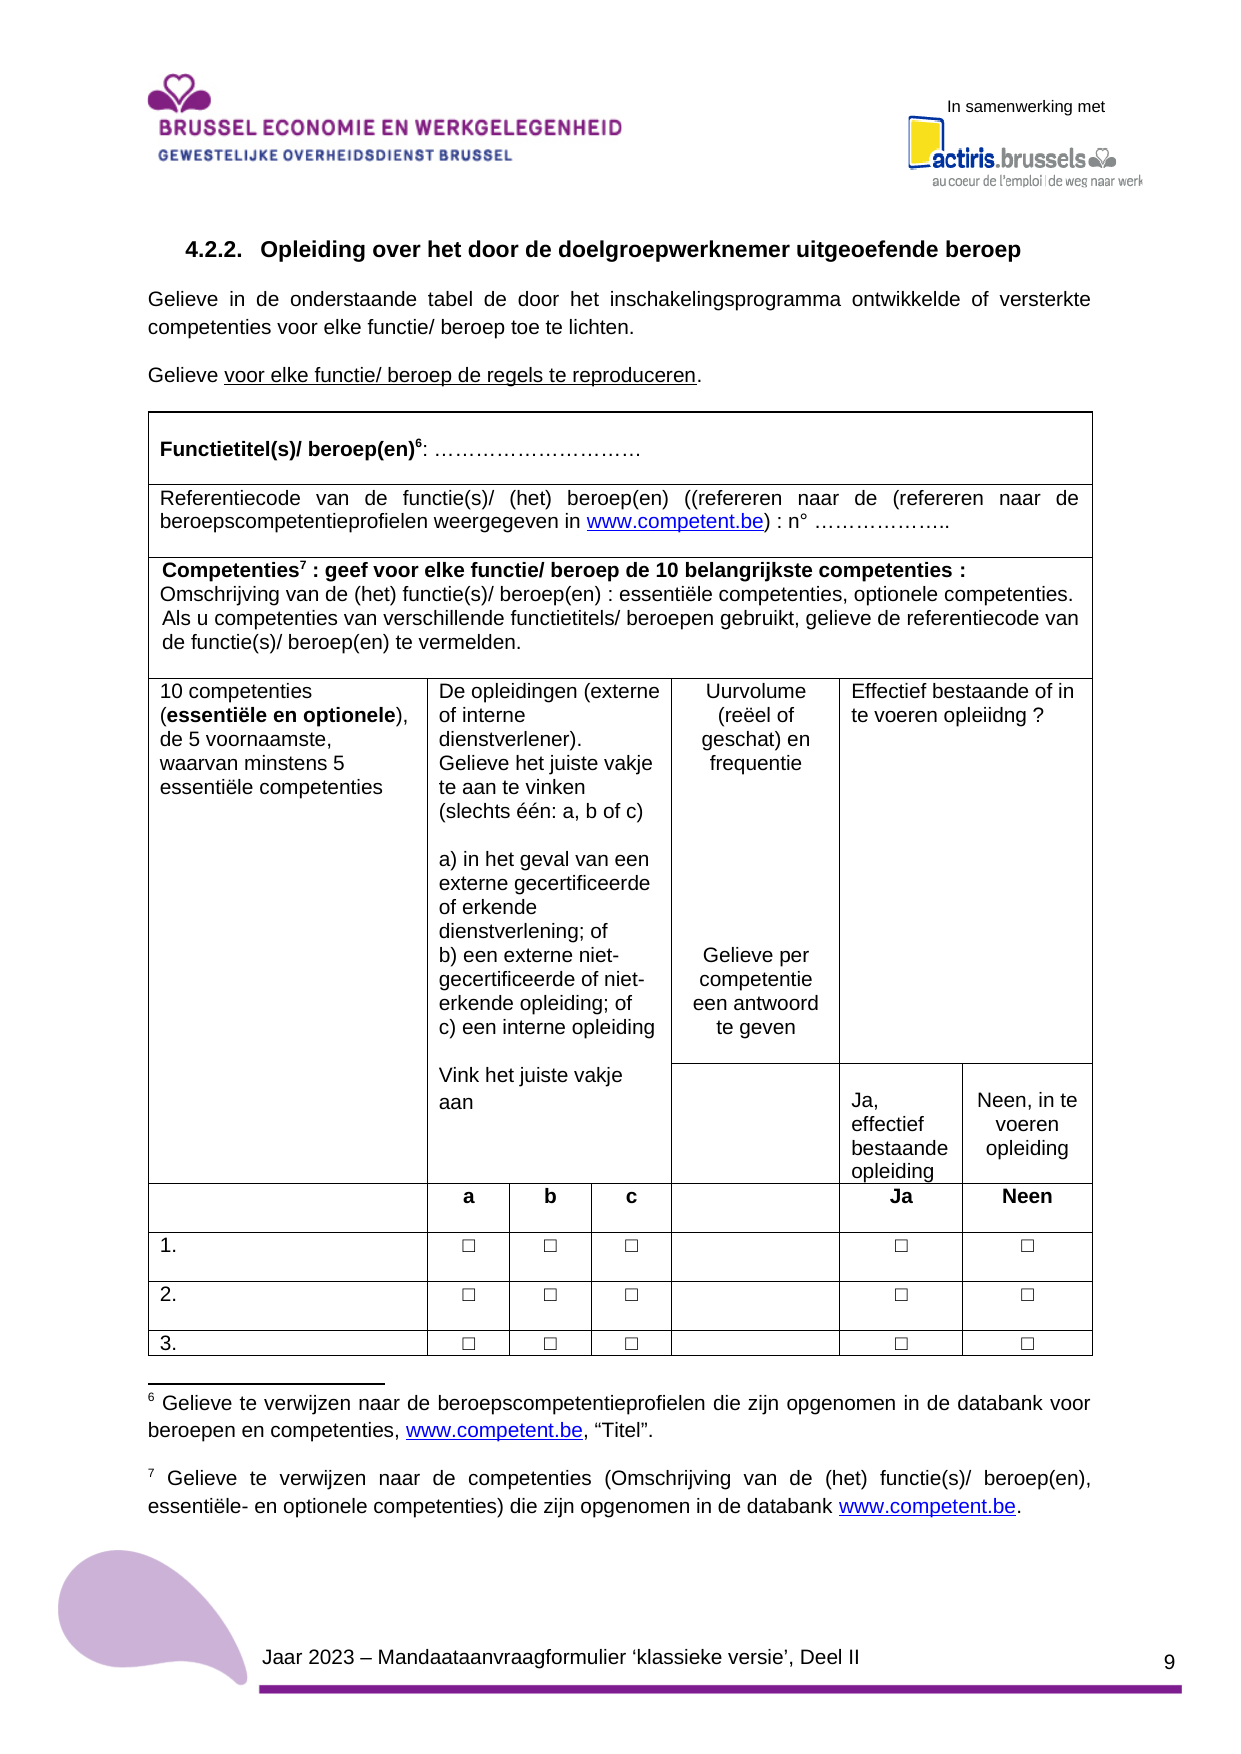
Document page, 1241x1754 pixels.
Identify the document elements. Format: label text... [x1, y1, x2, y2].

table_cell □ [510, 1233, 591, 1281]
table_cell □ [963, 1233, 1092, 1281]
table_cell [672, 1184, 839, 1232]
table_cell □ [428, 1233, 509, 1281]
picture [147, 73, 622, 162]
table_cell Effectief bestaande of in te voeren opleiidng ? [840, 679, 1092, 1062]
table_cell □ [428, 1282, 509, 1330]
table_cell Uurvolume (reëel of geschat) en frequentie Gelieve per competentie een antwoord te geven [672, 679, 839, 1062]
table_cell [149, 1184, 427, 1232]
table_cell □ [428, 1331, 509, 1355]
list Opleiding over het door de doelgroepwerknemer uitgeoefende beroep [185, 236, 1092, 263]
table_cell □ [840, 1331, 962, 1355]
table_cell [672, 1282, 839, 1330]
table_cell a [428, 1184, 509, 1232]
table_cell □ [963, 1282, 1092, 1330]
table_cell De opleidingen (externe of interne dienstverlener). Gelieve het juiste vakje te aan te vinken (slechts één: a, b of c) a) in het geval van een externe gecertificeerde of erkende dienstverlening; of b) een externe niet-gecertificeerde of niet-erkende opleiding; of c) een interne opleiding Vink het juiste vakje aan [428, 679, 671, 1183]
table_cell □ [510, 1282, 591, 1330]
table_cell [149, 1233, 427, 1281]
table_cell □ [592, 1282, 671, 1330]
table_cell 10 competenties (essentiële en optionele), de 5 voornaamste, waarvan minstens 5 essentiële competenties [149, 679, 427, 1183]
table_cell □ [963, 1331, 1092, 1355]
table_cell Referentiecode van de functie(s)/ (het) beroep(en) ((refereren naar de (refereren naar de beroepscompetentieprofielen weergegeven in www.competent.be) : n° ……………….. [149, 485, 1092, 557]
table_cell [149, 1331, 427, 1355]
table_cell □ [592, 1233, 671, 1281]
table_cell □ [592, 1331, 671, 1355]
picture [0, 1533, 1241, 1753]
picture [907, 115, 1143, 187]
table_cell Neen [963, 1184, 1092, 1232]
table_cell Ja, effectief bestaande opleiding [840, 1064, 962, 1183]
text Gelieve in de onderstaande tabel de door het inschakelingsprogramma ontwikkelde of versterkte competenties voor elke functie/ beroep toe te lichten. [148, 287, 1092, 339]
table_cell b [510, 1184, 591, 1232]
text Gelieve voor elke functie/ beroep de regels te reproduceren. [148, 363, 1092, 387]
table_cell [149, 1282, 427, 1330]
table_cell [672, 1331, 839, 1355]
table_cell Competenties : geef voor elke functie/ beroep de 10 belangrijkste competenties : Omschrijving van de (het) functie(s)/ beroep(en) : essentiële competenties, optionele competenties. Als u competenties van verschillende functietitels/ beroepen gebruikt, gelieve de referentiecode van de functie(s)/ beroep(en) te vermelden. [149, 558, 1092, 678]
table_header Functietitel(s)/ beroep(en): ………………………… [149, 413, 1092, 484]
table_cell c [592, 1184, 671, 1232]
table_cell [672, 1233, 839, 1281]
table_cell □ [840, 1282, 962, 1330]
table_cell [672, 1064, 839, 1183]
table_cell □ [840, 1233, 962, 1281]
table_cell □ [510, 1331, 591, 1355]
table_cell Ja [840, 1184, 962, 1232]
table_cell Neen, in te voeren opleiding [963, 1064, 1092, 1183]
